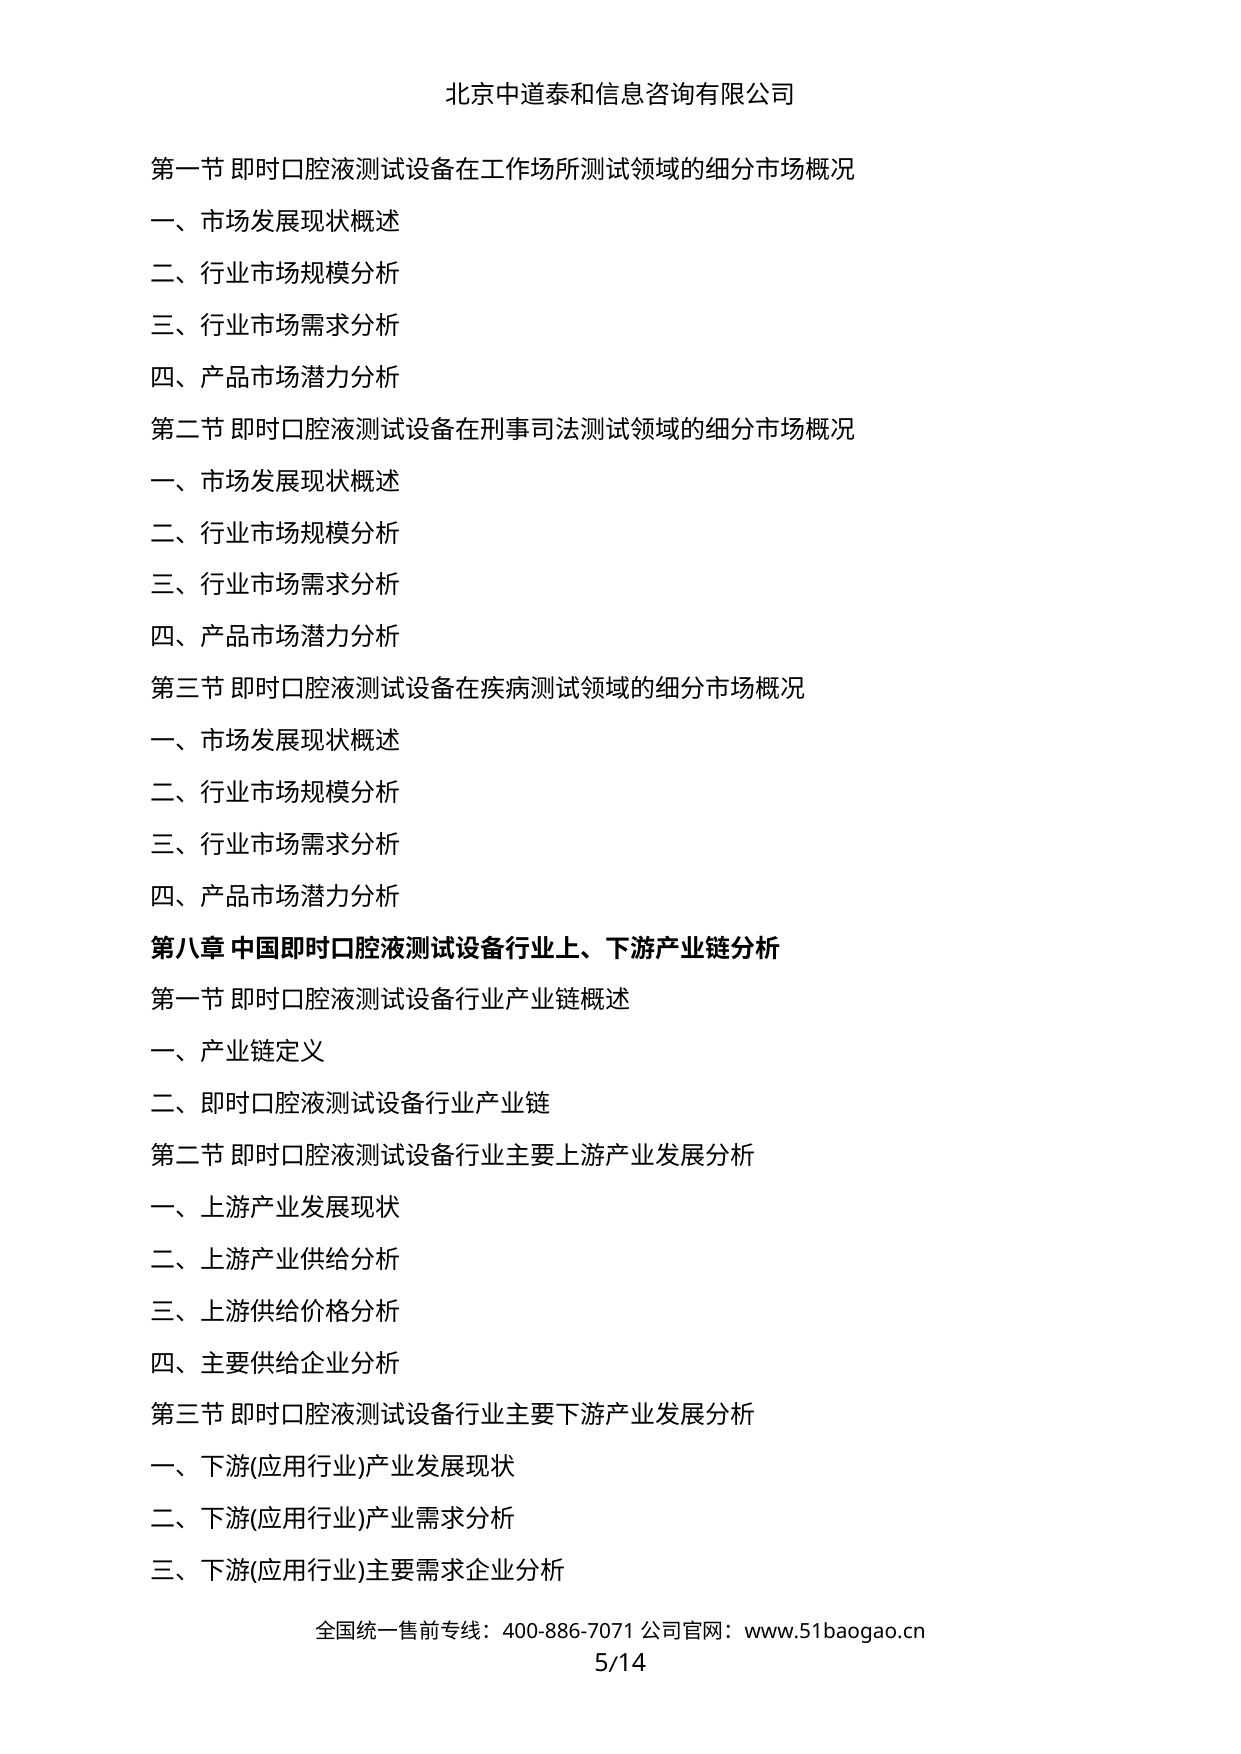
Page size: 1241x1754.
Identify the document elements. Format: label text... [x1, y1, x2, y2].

text 一、下游(应用行业)产业发展现状 [150, 1447, 1090, 1483]
text 一、上游产业发展现状 [150, 1187, 1090, 1224]
text 二、下游(应用行业)产业需求分析 [150, 1499, 1090, 1535]
text 二、上游产业供给分析 [150, 1239, 1090, 1276]
text 第一节 即时口腔液测试设备行业产业链概述 [150, 980, 1090, 1016]
text 二、行业市场规模分析 [150, 513, 1090, 549]
text 第一节 即时口腔液测试设备在工作场所测试领域的细分市场概况 [150, 150, 1090, 186]
text 四、产品市场潜力分析 [150, 357, 1090, 394]
text 二、即时口腔液测试设备行业产业链 [150, 1084, 1090, 1120]
text 三、上游供给价格分析 [150, 1291, 1090, 1327]
text 三、行业市场需求分析 [150, 824, 1090, 861]
text 第二节 即时口腔液测试设备行业主要上游产业发展分析 [150, 1136, 1090, 1172]
text 三、下游(应用行业)主要需求企业分析 [150, 1551, 1090, 1587]
text 四、产品市场潜力分析 [150, 876, 1090, 912]
text 二、行业市场规模分析 [150, 772, 1090, 809]
text 一、产业链定义 [150, 1032, 1090, 1068]
text 四、主要供给企业分析 [150, 1343, 1090, 1379]
text 第八章 中国即时口腔液测试设备行业上、下游产业链分析 [150, 928, 1090, 964]
text 二、行业市场规模分析 [150, 254, 1090, 290]
text 四、产品市场潜力分析 [150, 617, 1090, 653]
text 一、市场发展现状概述 [150, 202, 1090, 238]
text 一、市场发展现状概述 [150, 721, 1090, 757]
text 第三节 即时口腔液测试设备在疾病测试领域的细分市场概况 [150, 669, 1090, 705]
text 三、行业市场需求分析 [150, 306, 1090, 342]
text 一、市场发展现状概述 [150, 461, 1090, 497]
text 三、行业市场需求分析 [150, 565, 1090, 601]
text 第三节 即时口腔液测试设备行业主要下游产业发展分析 [150, 1395, 1090, 1431]
text 第二节 即时口腔液测试设备在刑事司法测试领域的细分市场概况 [150, 409, 1090, 446]
